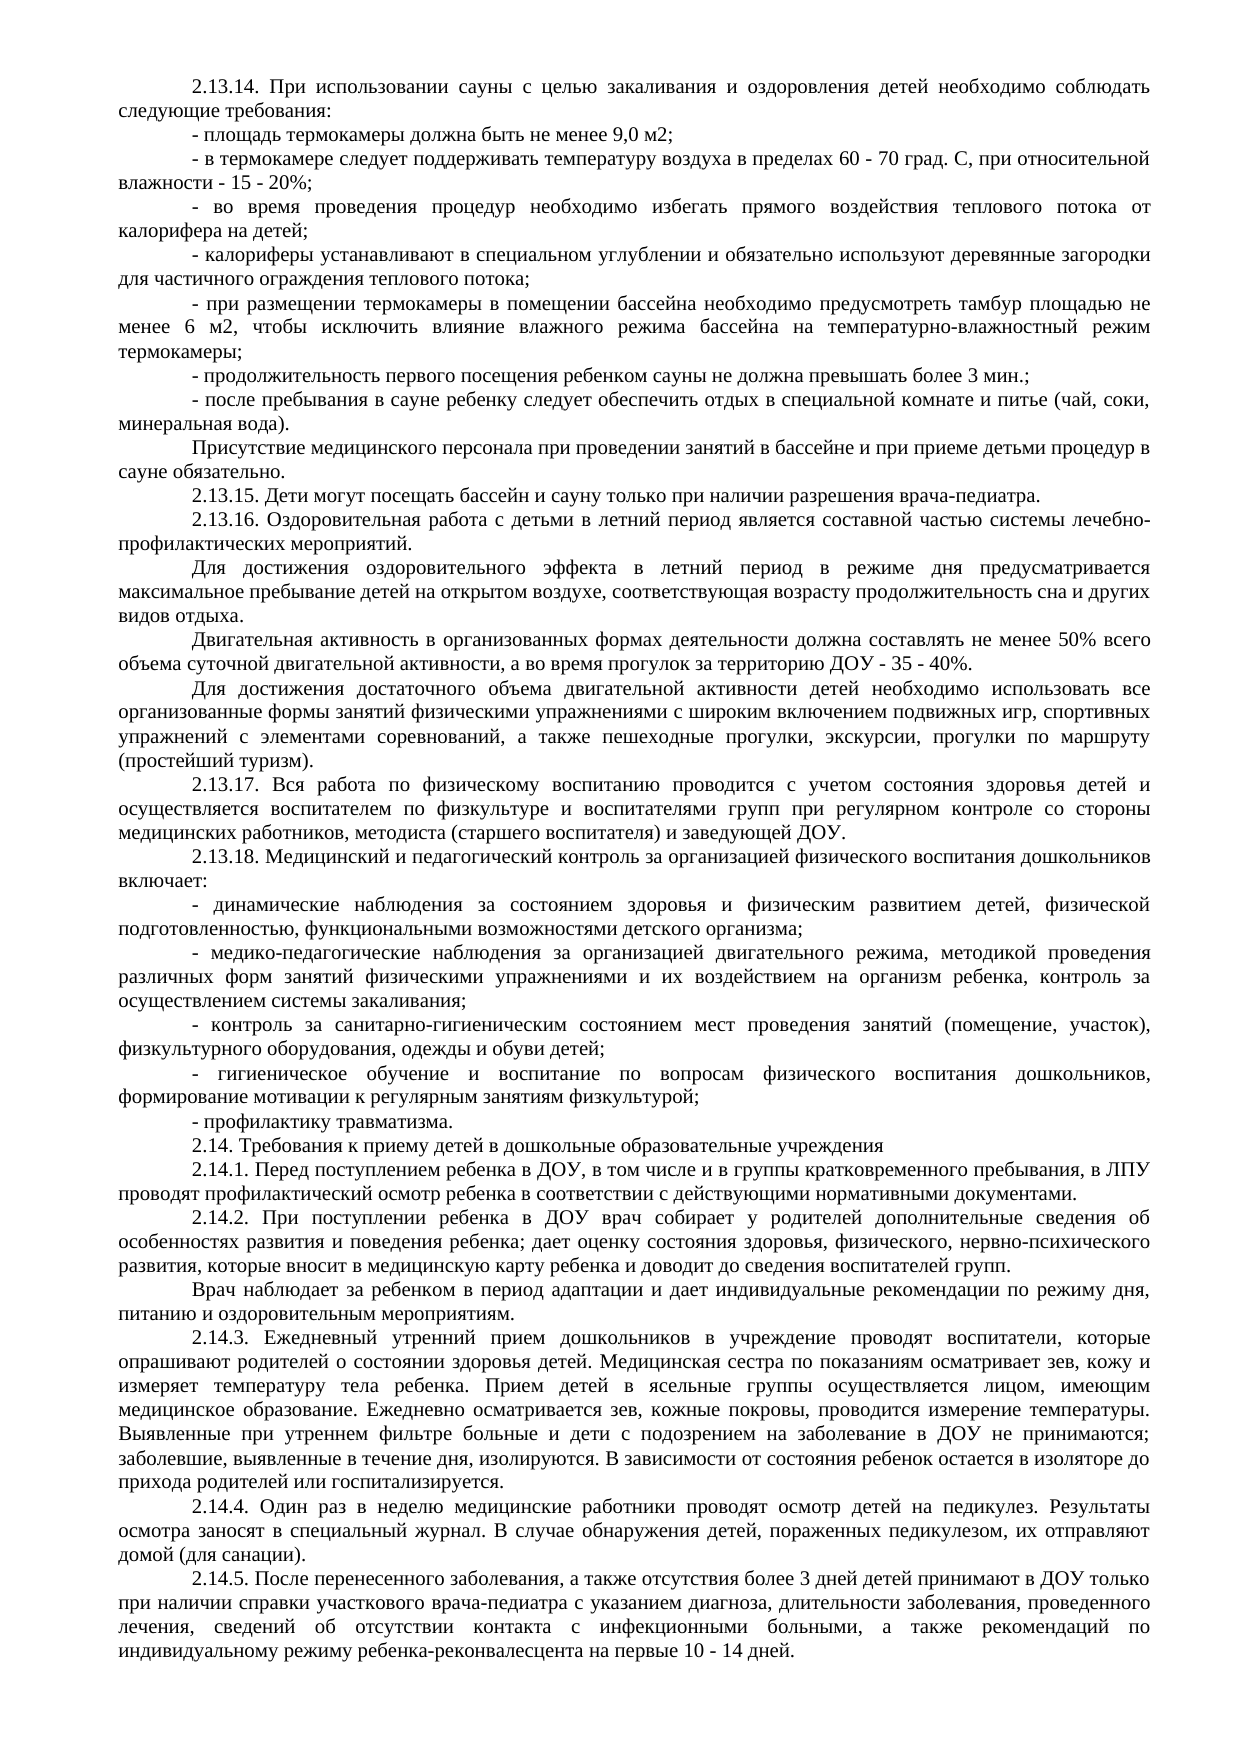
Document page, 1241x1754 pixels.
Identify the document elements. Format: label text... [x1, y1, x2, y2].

text Для достижения достаточного объема двигательной активности детей необходимо использовать все организованные формы занятий физическими упражнениями с широким включением подвижных игр, спортивных упражнений с элементами соревнований, а также пешеходные прогулки, экскурсии, прогулки по маршруту (простейший туризм). [118, 675, 1152, 772]
text Врач наблюдает за ребенком в период адаптации и дает индивидуальные рекомендации по режиму дня, питанию и оздоровительным мероприятиям. [118, 1277, 1152, 1325]
text Присутствие медицинского персонала при проведении занятий в бассейне и при приеме детьми процедур в сауне обязательно. [118, 435, 1152, 483]
text 2.13.18. Медицинский и педагогический контроль за организацией физического воспитания дошкольников включает: [118, 844, 1152, 892]
text - продолжительность первого посещения ребенком сауны не должна превышать более 3 мин.; [118, 363, 1152, 387]
text 2.13.15. Дети могут посещать бассейн и сауну только при наличии разрешения врача-педиатра. [118, 483, 1152, 507]
text - гигиеническое обучение и воспитание по вопросам физического воспитания дошкольников, формирование мотивации к регулярным занятиям физкультурой; [118, 1060, 1152, 1108]
text 2.14.3. Ежедневный утренний прием дошкольников в учреждение проводят воспитатели, которые опрашивают родителей о состоянии здоровья детей. Медицинская сестра по показаниям осматривает зев, кожу и измеряет температуру тела ребенка. Прием детей в ясельные группы осуществляется лицом, имеющим медицинское образование. Ежедневно осматривается зев, кожные покровы, проводится измерение температуры. Выявленные при утреннем фильтре больные и дети с подозрением на заболевание в ДОУ не принимаются; заболевшие, выявленные в течение дня, изолируются. В зависимости от состояния ребенок остается в изоляторе до прихода родителей или госпитализируется. [118, 1325, 1152, 1493]
text - медико-педагогические наблюдения за организацией двигательного режима, методикой проведения различных форм занятий физическими упражнениями и их воздействием на организм ребенка, контроль за осуществлением системы закаливания; [118, 940, 1152, 1012]
text 2.14.2. При поступлении ребенка в ДОУ врач собирает у родителей дополнительные сведения об особенностях развития и поведения ребенка; дает оценку состояния здоровья, физического, нервно-психического развития, которые вносит в медицинскую карту ребенка и доводит до сведения воспитателей групп. [118, 1205, 1152, 1277]
text - при размещении термокамеры в помещении бассейна необходимо предусмотреть тамбур площадью не менее 6 м2, чтобы исключить влияние влажного режима бассейна на температурно-влажностный режим термокамеры; [118, 290, 1152, 363]
text - после пребывания в сауне ребенку следует обеспечить отдых в специальной комнате и питье (чай, соки, минеральная вода). [118, 387, 1152, 435]
text - площадь термокамеры должна быть не менее 9,0 м2; [118, 122, 1152, 146]
text 2.14.4. Один раз в неделю медицинские работники проводят осмотр детей на педикулез. Результаты осмотра заносят в специальный журнал. В случае обнаружения детей, пораженных педикулезом, их отправляют домой (для санации). [118, 1493, 1152, 1566]
text - в термокамере следует поддерживать температуру воздуха в пределах 60 - 70 град. С, при относительной влажности - 15 - 20%; [118, 146, 1152, 194]
text - контроль за санитарно-гигиеническим состоянием мест проведения занятий (помещение, участок), физкультурного оборудования, одежды и обуви детей; [118, 1012, 1152, 1060]
text 2.13.17. Вся работа по физическому воспитанию проводится с учетом состояния здоровья детей и осуществляется воспитателем по физкультуре и воспитателями групп при регулярном контроле со стороны медицинских работников, методиста (старшего воспитателя) и заведующей ДОУ. [118, 772, 1152, 844]
text 2.13.14. При использовании сауны с целью закаливания и оздоровления детей необходимо соблюдать следующие требования: [118, 74, 1152, 122]
text 2.14. Требования к приему детей в дошкольные образовательные учреждения [118, 1133, 1152, 1157]
text - во время проведения процедур необходимо избегать прямого воздействия теплового потока от калорифера на детей; [118, 194, 1152, 242]
text Двигательная активность в организованных формах деятельности должна составлять не менее 50% всего объема суточной двигательной активности, а во время прогулок за территорию ДОУ - 35 - 40%. [118, 627, 1152, 675]
text Для достижения оздоровительного эффекта в летний период в режиме дня предусматривается максимальное пребывание детей на открытом воздухе, соответствующая возрасту продолжительность сна и других видов отдыха. [118, 555, 1152, 627]
text - калориферы устанавливают в специальном углублении и обязательно используют деревянные загородки для частичного ограждения теплового потока; [118, 242, 1152, 290]
text - динамические наблюдения за состоянием здоровья и физическим развитием детей, физической подготовленностью, функциональными возможностями детского организма; [118, 892, 1152, 940]
text 2.14.5. После перенесенного заболевания, а также отсутствия более 3 дней детей принимают в ДОУ только при наличии справки участкового врача-педиатра с указанием диагноза, длительности заболевания, проведенного лечения, сведений об отсутствии контакта с инфекционными больными, а также рекомендаций по индивидуальному режиму ребенка-реконвалесцента на первые 10 - 14 дней. [118, 1566, 1152, 1662]
text - профилактику травматизма. [118, 1108, 1152, 1133]
text 2.13.16. Оздоровительная работа с детьми в летний период является составной частью системы лечебно-профилактических мероприятий. [118, 507, 1152, 555]
text 2.14.1. Перед поступлением ребенка в ДОУ, в том числе и в группы кратковременного пребывания, в ЛПУ проводят профилактический осмотр ребенка в соответствии с действующими нормативными документами. [118, 1157, 1152, 1205]
